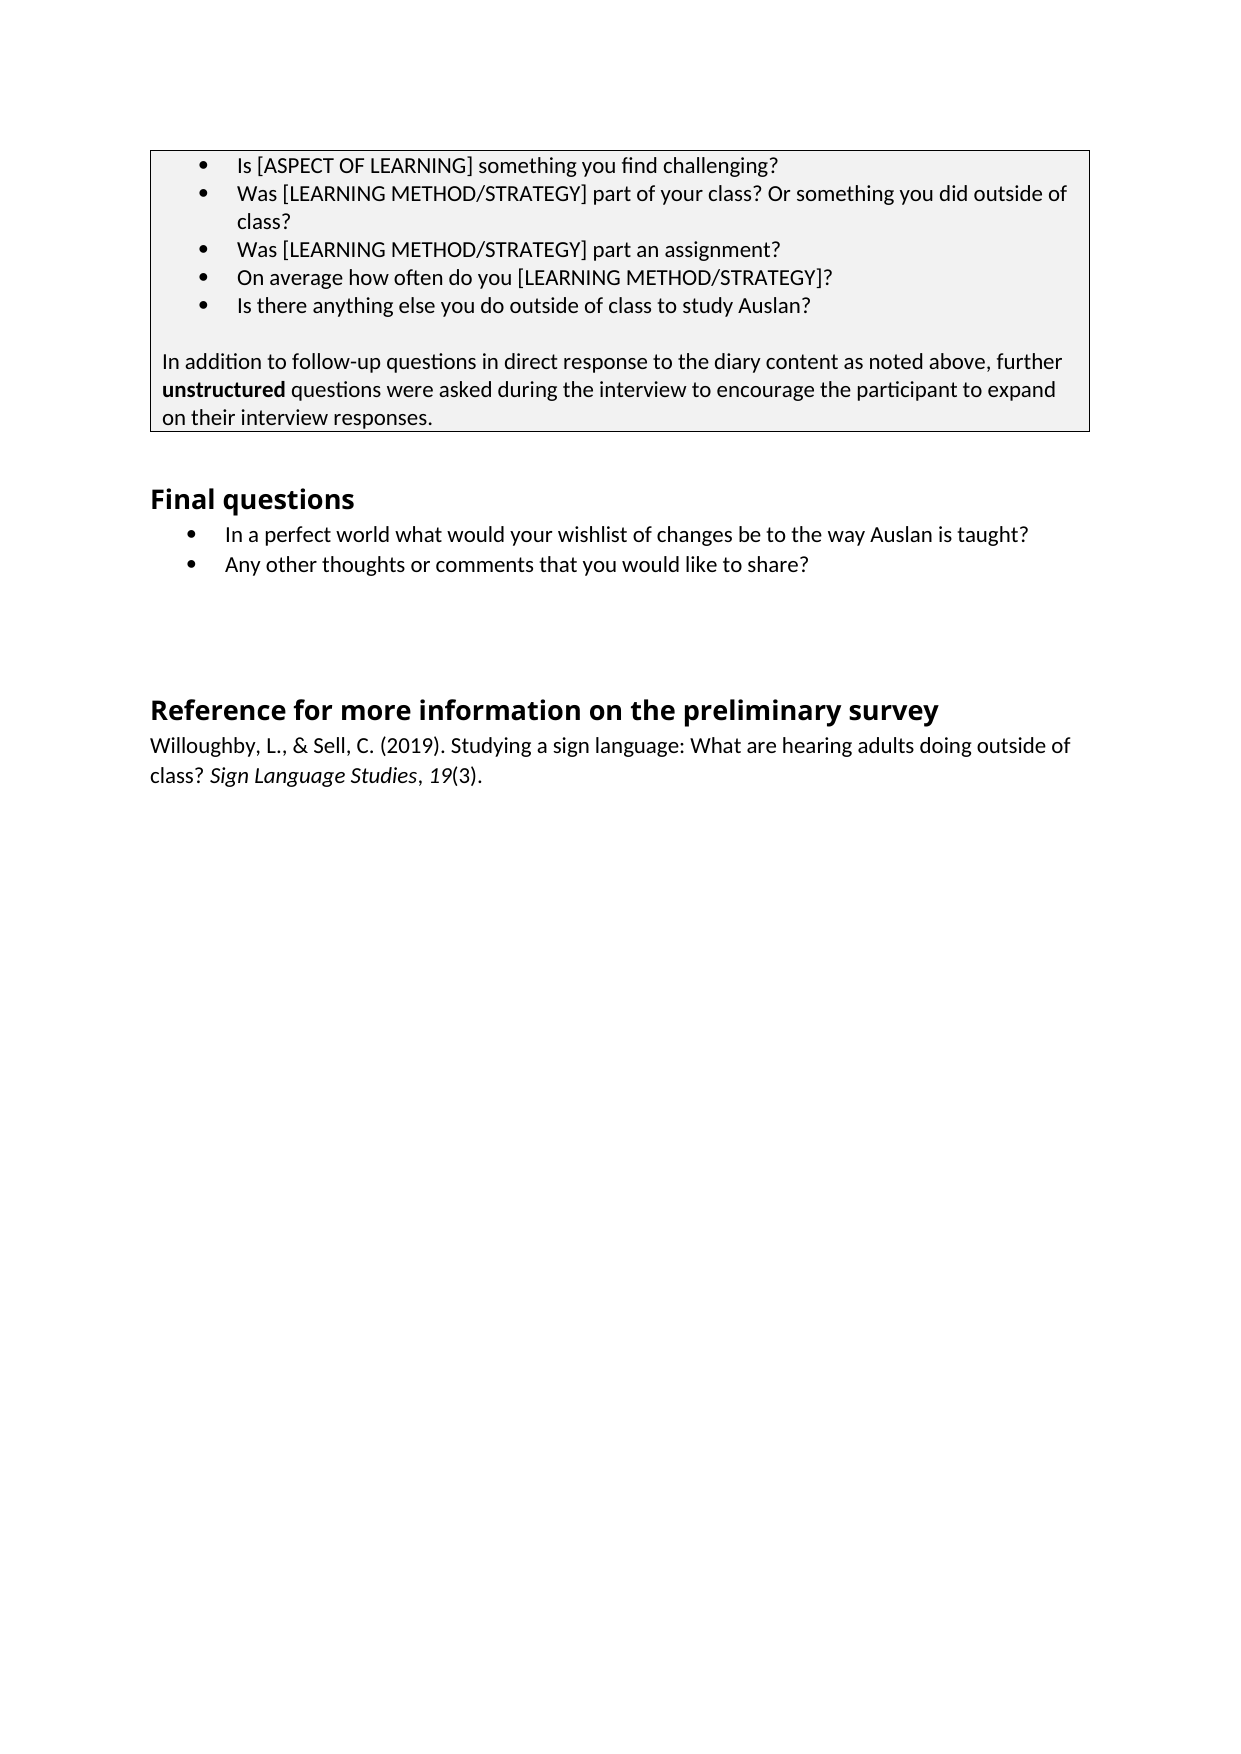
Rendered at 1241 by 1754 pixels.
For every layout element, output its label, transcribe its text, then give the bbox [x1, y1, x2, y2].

text Willoughby, L., & Sell, C. (2019). Studying a sign language: What are hearing adults doing outside of class? Sign Language Studies, 19(3). [150, 731, 1090, 789]
list Any other thoughts or comments that you would like to share? [187, 550, 1090, 578]
subtitle Reference for more information on the preliminary survey [150, 691, 1090, 728]
subtitle Final questions [150, 480, 1090, 517]
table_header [151, 151, 1089, 431]
list In a perfect world what would your wishlist of changes be to the way Auslan is taught? [187, 520, 1090, 548]
